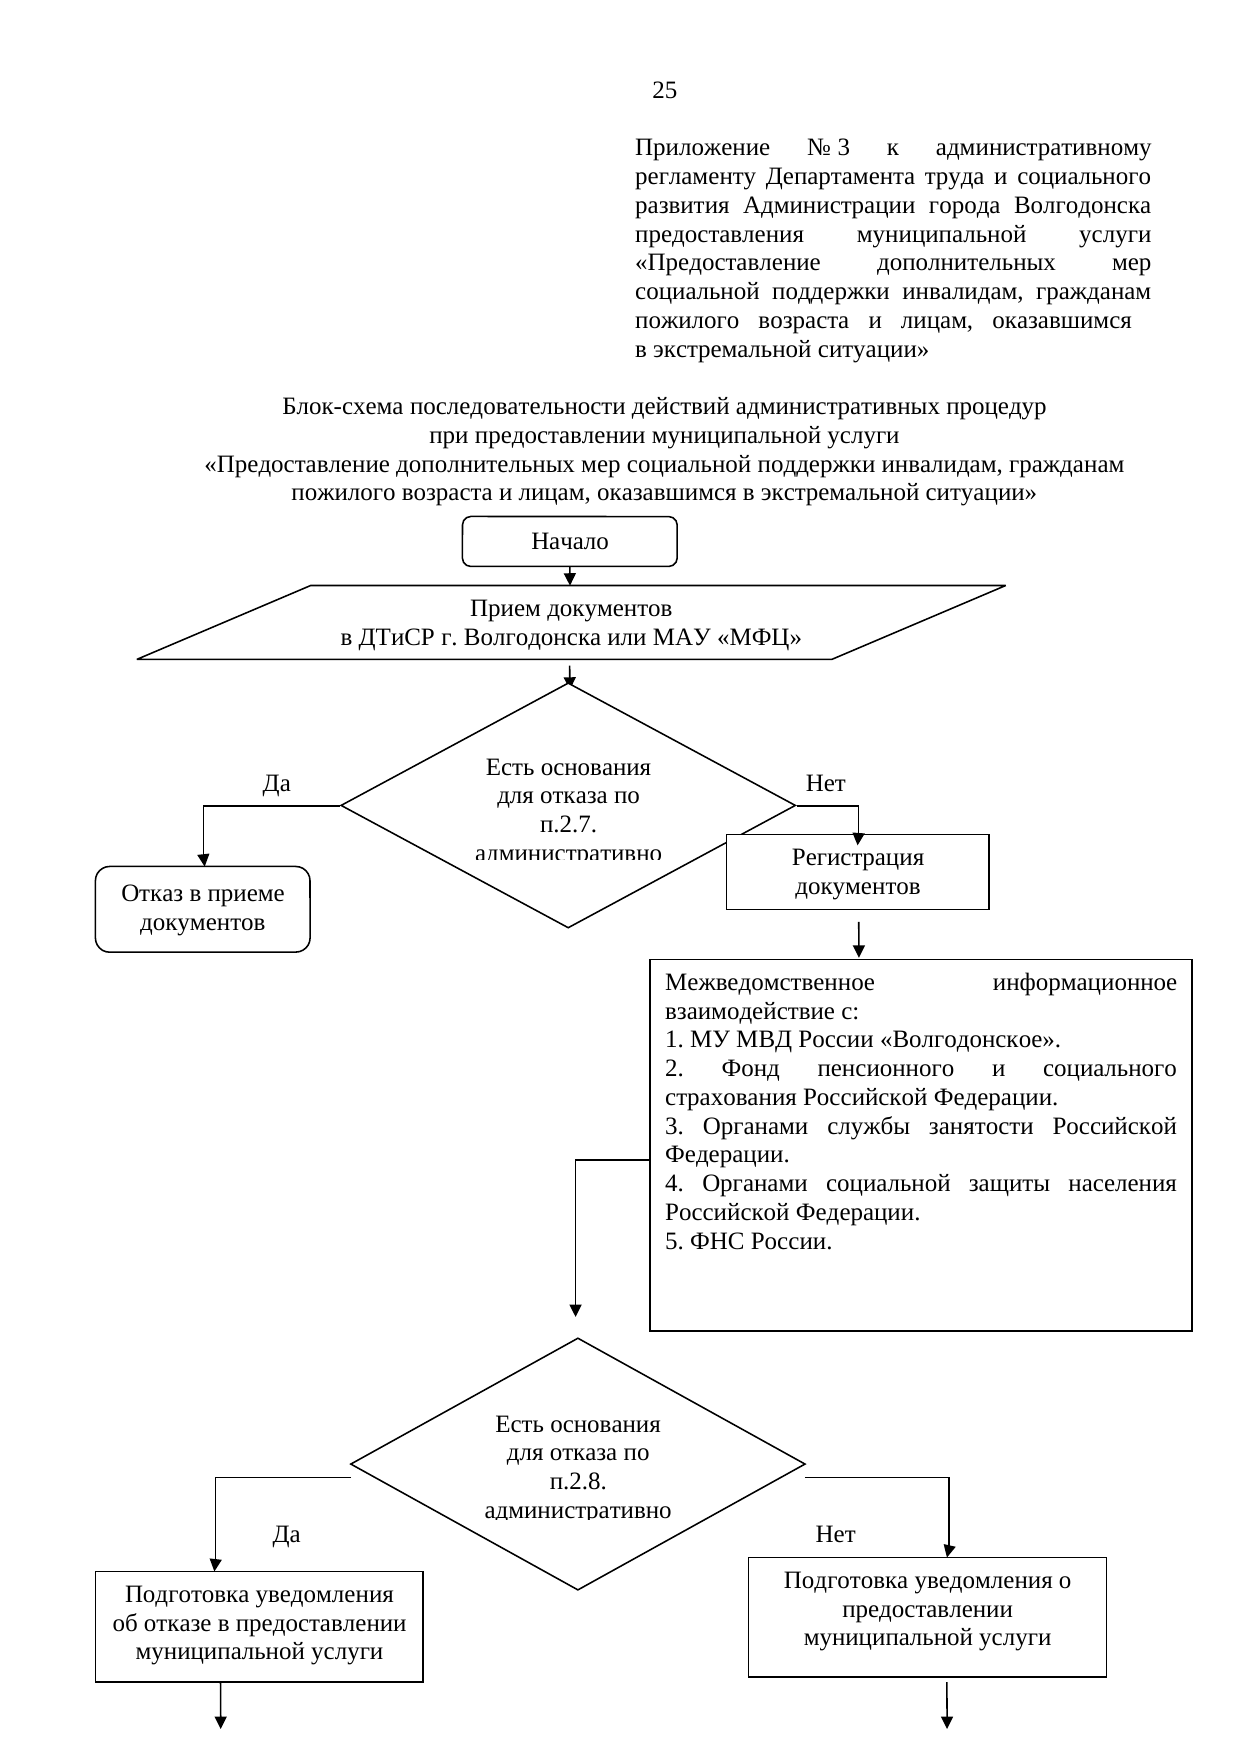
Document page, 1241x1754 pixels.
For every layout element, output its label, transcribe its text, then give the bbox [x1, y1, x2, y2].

text при предоставлении муниципальной услуги [177, 420, 1152, 449]
text «Предоставление дополнительных мер социальной поддержки инвалидам, гражданам пожилого возраста и лицам, оказавшимся в экстремальной ситуации» [177, 449, 1152, 506]
text Блок-схема последовательности действий административных процедур [177, 391, 1152, 420]
text Приложение № 3 к административному регламенту Департамента труда и социального развития Администрации города Волгодонска предоставления муниципальной услуги «Предоставление дополнительных мер социальной поддержки инвалидам, гражданам пожилого возраста и лицам, оказавшимся в экстремальной ситуации» [635, 132, 1152, 362]
